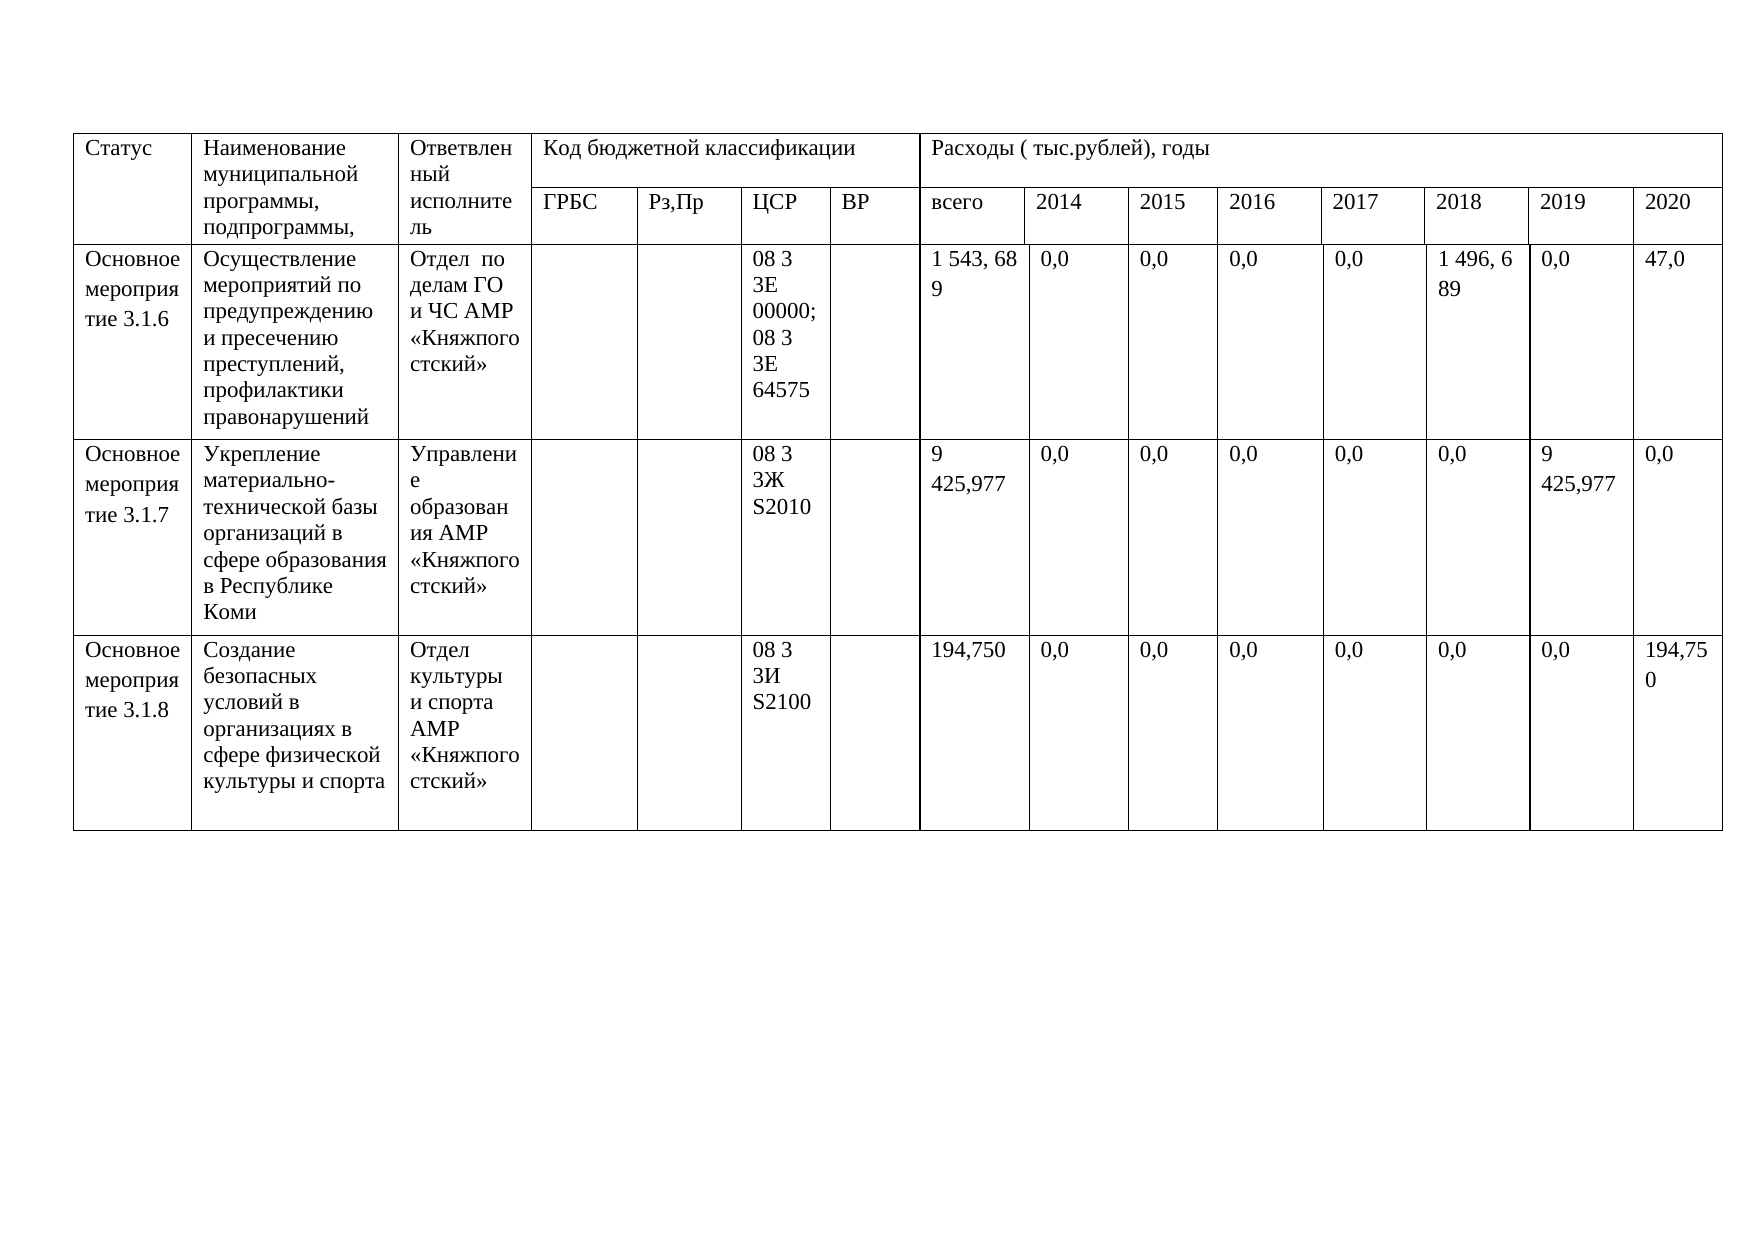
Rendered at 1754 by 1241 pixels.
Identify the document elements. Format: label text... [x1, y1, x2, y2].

table_cell всего [921, 188, 1024, 244]
table_cell 0,0 [1324, 440, 1426, 635]
table_cell 0,0 [1030, 440, 1128, 635]
table_cell 0,0 [1129, 440, 1217, 635]
table_cell Основное мероприятие 3.1.6 [74, 245, 191, 439]
table_cell 0,0 [1531, 245, 1633, 439]
table_cell Отдел по делам ГО и ЧС АМР «Княжпогостский» [399, 245, 531, 439]
table_cell 0,0 [1324, 636, 1426, 830]
table_header Код бюджетной классификации [532, 134, 919, 187]
table_cell Основное мероприятие 3.1.7 [74, 440, 191, 635]
table_header Ответвленный исполнитель [399, 134, 531, 244]
table_cell 0,0 [1324, 245, 1426, 439]
table_cell Рз,Пр [638, 188, 741, 244]
table_cell Создание безопасных условий в организациях в сфере физической культуры и спорта [192, 636, 398, 830]
table_cell [532, 636, 637, 830]
table_cell ЦСР [742, 188, 830, 244]
table_cell 2017 [1322, 188, 1424, 244]
table_cell 0,0 [1030, 245, 1128, 439]
table_header Расходы ( тыс.рублей), годы [921, 134, 1722, 187]
table_cell [532, 440, 637, 635]
table_cell Основное мероприятие 3.1.8 [74, 636, 191, 830]
table_cell 1 496, 689 [1427, 245, 1529, 439]
table_cell 0,0 [1634, 440, 1722, 635]
table_cell 2015 [1129, 188, 1217, 244]
table_cell Осуществление мероприятий по предупреждению и пресечению преступлений, профилактики правонарушений [192, 245, 398, 439]
table_cell 2018 [1425, 188, 1528, 244]
table_cell 0,0 [1218, 636, 1323, 830]
table_cell 08 3 3Ж S2010 [742, 440, 830, 635]
table_cell 2016 [1218, 188, 1321, 244]
table_cell 0,0 [1427, 440, 1529, 635]
table_cell 2020 [1634, 188, 1722, 244]
table_cell [638, 245, 741, 439]
table_cell [638, 440, 741, 635]
table_cell 47,0 [1634, 245, 1722, 439]
table_cell [532, 245, 637, 439]
table_cell 9 425,977 [921, 440, 1029, 635]
table_header Наименование муниципальной программы, подпрограммы, основногомероприятия [192, 134, 398, 244]
table_cell [831, 245, 919, 439]
table_cell Укрепление материально-технической базы организаций в сфере образования в Республике Коми [192, 440, 398, 635]
table_cell 08 3 3Е 00000; 08 3 3Е 64575 [742, 245, 830, 439]
table_cell 0,0 [1218, 440, 1323, 635]
table_cell 2014 [1025, 188, 1128, 244]
table_cell 194,750 [921, 636, 1029, 830]
table_cell 0,0 [1427, 636, 1529, 830]
table_cell 0,0 [1030, 636, 1128, 830]
table_cell 1 543, 689 [921, 245, 1029, 439]
table_header Статус [74, 134, 191, 244]
table_cell 2019 [1529, 188, 1633, 244]
table_cell 0,0 [1129, 245, 1217, 439]
table_cell ГРБС [532, 188, 637, 244]
table_cell ВР [831, 188, 919, 244]
table_cell 0,0 [1218, 245, 1323, 439]
table_cell 194,750 [1634, 636, 1722, 830]
table_cell [831, 440, 919, 635]
table_cell [831, 636, 919, 830]
table_cell 9 425,977 [1531, 440, 1633, 635]
table_cell 0,0 [1531, 636, 1633, 830]
table_cell 08 3 3И S2100 [742, 636, 830, 830]
table_cell Управление образования АМР «Княжпогостский» [399, 440, 531, 635]
table_cell 0,0 [1129, 636, 1217, 830]
table_cell Отдел культуры и спорта АМР «Княжпогостский» [399, 636, 531, 830]
table_cell [638, 636, 741, 830]
